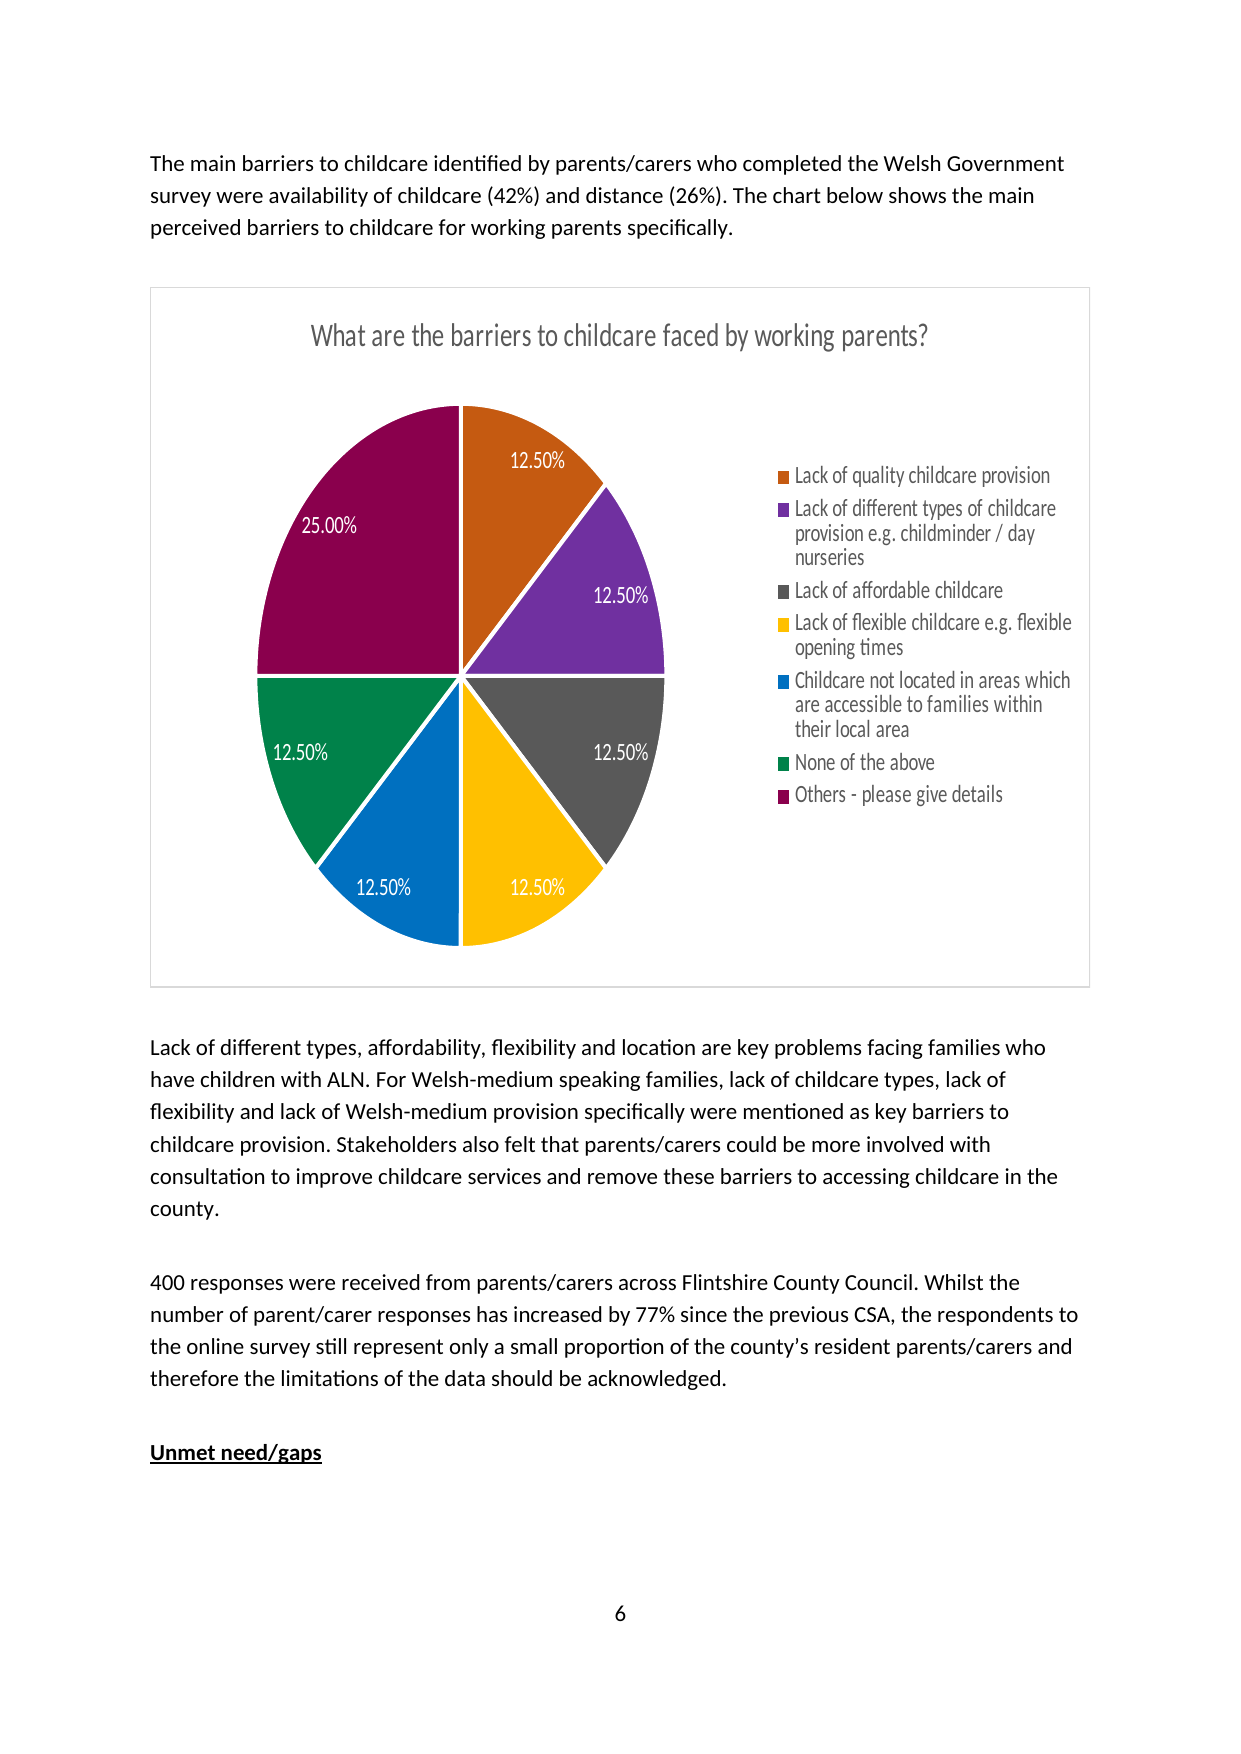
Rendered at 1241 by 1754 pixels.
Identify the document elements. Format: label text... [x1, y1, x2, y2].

text The main barriers to childcare identified by parents/carers who completed the Welsh Government survey were availability of childcare (42%) and distance (26%). The chart below shows the main perceived barriers to childcare for working parents specifically. [150, 149, 1090, 241]
text 400 responses were received from parents/carers across Flintshire County Council. Whilst the number of parent/carer responses has increased by 77% since the previous CSA, the respondents to the online survey still represent only a small proportion of the county’s resident parents/carers and therefore the limitations of the data should be acknowledged. [150, 1268, 1090, 1392]
text Lack of different types, affordability, flexibility and location are key problems facing families who have children with ALN. For Welsh-medium speaking families, lack of childcare types, lack of flexibility and lack of Welsh-medium provision specifically were mentioned as key barriers to childcare provision. Stakeholders also felt that parents/carers could be more involved with consultation to improve childcare services and remove these barriers to accessing childcare in the county. [150, 1033, 1090, 1222]
text Unmet need/gaps [150, 1438, 1090, 1466]
